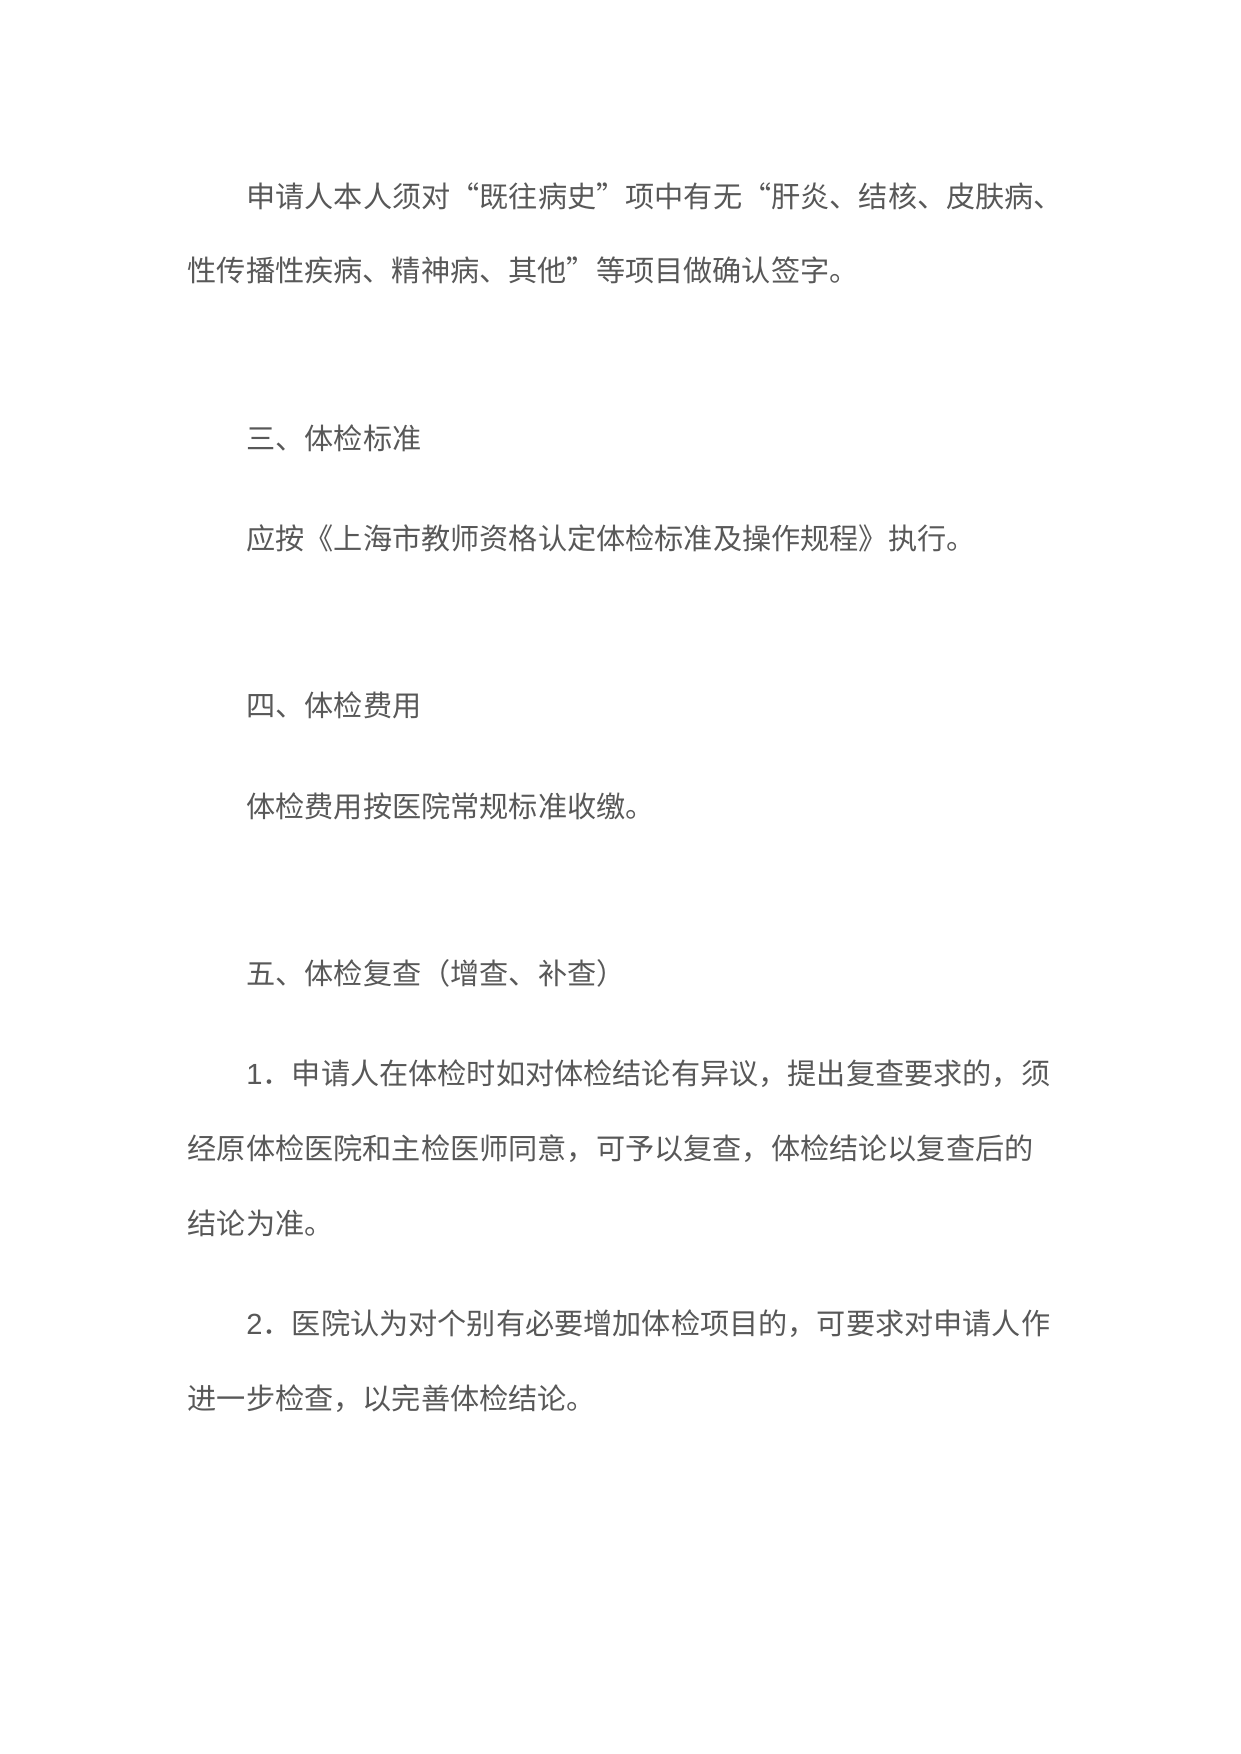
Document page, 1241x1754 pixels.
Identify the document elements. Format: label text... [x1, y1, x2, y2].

text 应按《上海市教师资格认定体检标准及操作规程》执行。 [187, 504, 1053, 569]
text 四、体检费用 [187, 671, 1053, 736]
text 体检费用按医院常规标准收缴。 [187, 772, 1053, 837]
text 五、体检复查（增查、补查） [187, 939, 1053, 1004]
text 2．医院认为对个别有必要增加体检项目的，可要求对申请人作进一步检查，以完善体检结论。 [187, 1289, 1053, 1429]
text 申请人本人须对“既往病史”项中有无“肝炎、结核、皮肤病、性传播性疾病、精神病、其他”等项目做确认签字。 [187, 162, 1053, 302]
text 1．申请人在体检时如对体检结论有异议，提出复查要求的，须经原体检医院和主检医师同意，可予以复查，体检结论以复查后的结论为准。 [187, 1039, 1053, 1254]
text 三、体检标准 [187, 404, 1053, 469]
